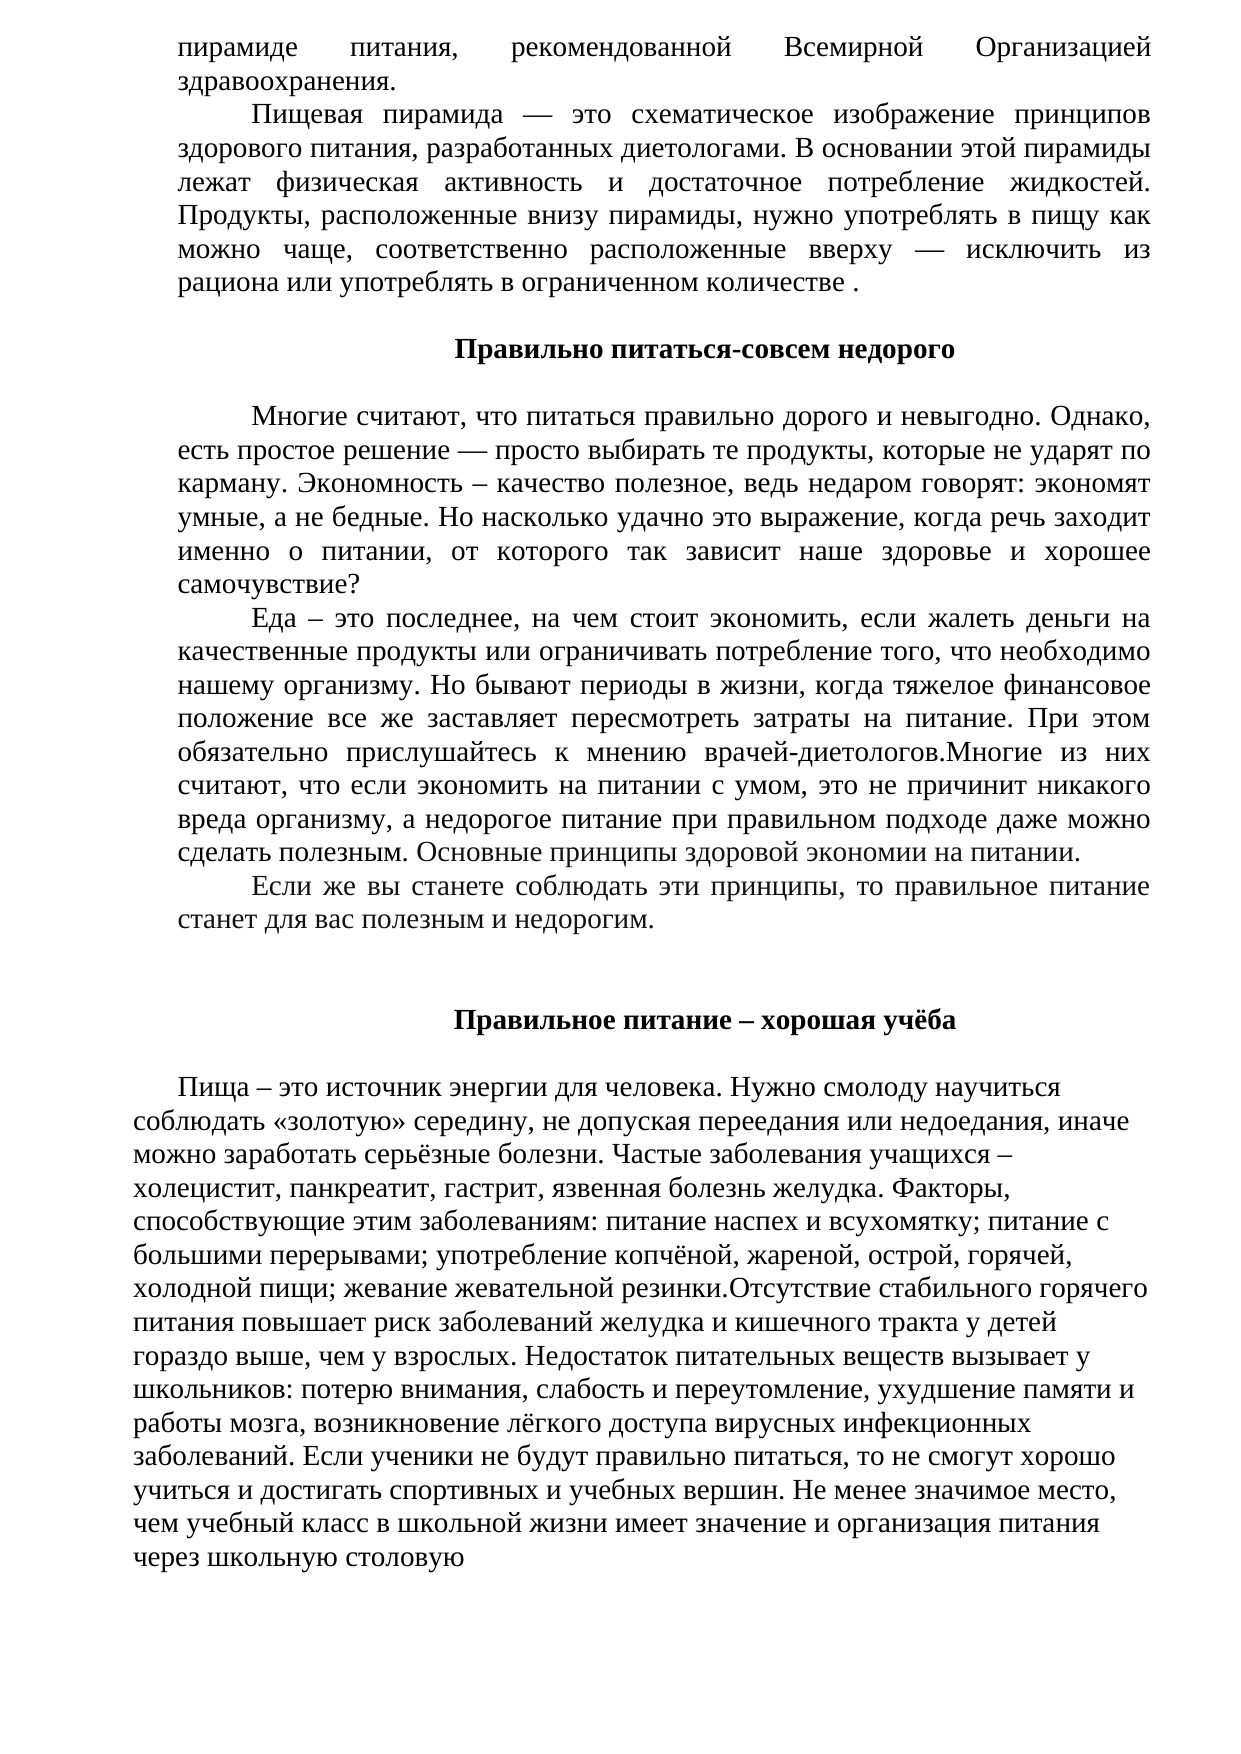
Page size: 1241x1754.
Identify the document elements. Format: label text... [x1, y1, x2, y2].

text Многие считают, что питаться правильно дорого и невыгодно. Однако, есть простое решение — просто выбирать те продукты, которые не ударят по карману. Экономность – качество полезное, ведь недаром говорят: экономят умные, а не бедные. Но насколько удачно это выражение, когда речь заходит именно о питании, от которого так зависит наше здоровье и хорошее самочувствие? [177, 398, 1152, 600]
text Правильное питание – хорошая учёба [177, 1002, 1152, 1036]
text Пища – это источник энергии для человека. Нужно смолоду научиться соблюдать «золотую» середину, не допуская переедания или недоедания, иначе можно заработать серьёзные болезни. Частые заболевания учащихся – холецистит, панкреатит, гастрит, язвенная болезнь желудка. Факторы, способствующие этим заболеваниям: питание наспех и всухомятку; питание с большими перерывами; употребление копчёной, жареной, острой, горячей, холодной пищи; жевание жевательной резинки.Отсутствие стабильного горячего питания повышает риск заболеваний желудка и кишечного тракта у детей гораздо выше, чем у взрослых. Недостаток питательных веществ вызывает у школьников: потерю внимания, слабость и переутомление, ухудшение памяти и работы мозга, возникновение лёгкого доступа вирусных инфекционных заболеваний. Если ученики не будут правильно питаться, то не смогут хорошо учиться и достигать спортивных и учебных вершин. Не менее значимое место, чем учебный класс в школьной жизни имеет значение и организация питания через школьную столовую [133, 1069, 1152, 1572]
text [177, 29, 1152, 97]
text Еда – это последнее, на чем стоит экономить, если жалеть деньги на качественные продукты или ограничивать потребление того, что необходимо нашему организму. Но бывают периоды в жизни, когда тяжелое финансовое положение все же заставляет пересмотреть затраты на питание. При этом обязательно прислушайтесь к мнению врачей-диетологов.Многие из них считают, что если экономить на питании с умом, это не причинит никакого вреда организму, а недорогое питание при правильном подходе даже можно сделать полезным. Основные принципы здоровой экономии на питании. [177, 600, 1152, 868]
text Правильно питаться-совсем недорого [177, 331, 1152, 365]
text Пищевая пирамида — это схематическое изображение принципов здорового питания, разработанных диетологами. В основании этой пирамиды лежат физическая активность и достаточное потребление жидкостей. Продукты, расположенные внизу пирамиды, нужно употреблять в пищу как можно чаще, соответственно расположенные вверху — исключить из рациона или употреблять в ограниченном количестве . [177, 97, 1152, 298]
text Если же вы станете соблюдать эти принципы, то правильное питание станет для вас полезным и недорогим. [177, 868, 1152, 935]
